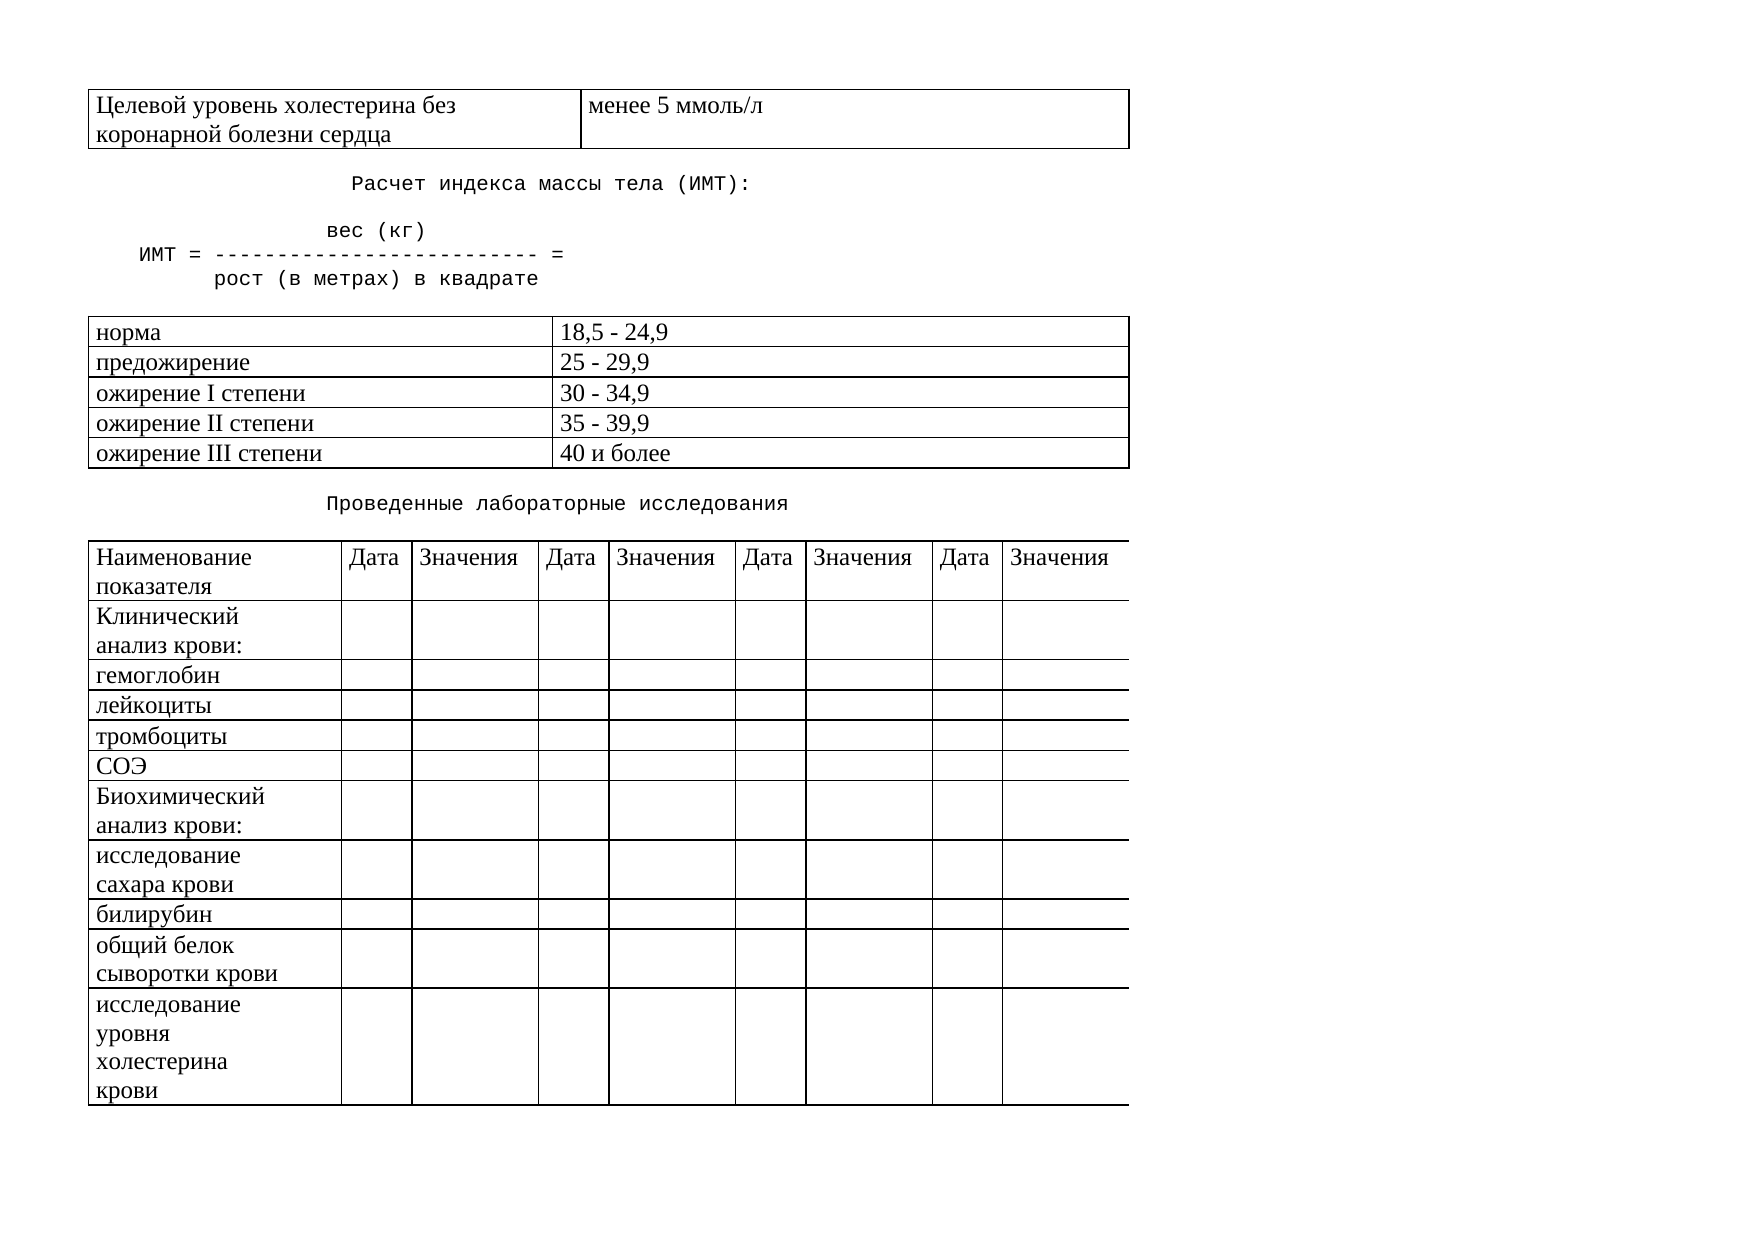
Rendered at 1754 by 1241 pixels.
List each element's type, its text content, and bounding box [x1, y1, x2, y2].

table_cell [933, 781, 1002, 839]
table_header Наименование показателя [89, 542, 341, 599]
table_cell Биохимический анализ крови: [89, 781, 341, 839]
table_cell [933, 691, 1002, 719]
table_cell [1003, 989, 1129, 1104]
table_cell [539, 751, 608, 780]
table_cell [539, 721, 608, 749]
table_cell [807, 841, 932, 898]
text рост (в метрах) в квадрате [88, 268, 1695, 291]
table_cell [342, 691, 411, 719]
text Расчет индекса массы тела (ИМТ): [88, 173, 1695, 197]
table_cell [610, 660, 735, 689]
table_cell [736, 751, 805, 780]
table_cell [342, 989, 411, 1104]
table_cell [1003, 900, 1129, 928]
table_cell [610, 841, 735, 898]
table_cell менее 5 ммоль/л [582, 90, 1128, 148]
table_cell [807, 691, 932, 719]
table_cell [1003, 841, 1129, 898]
table_cell ожирение I степени [89, 378, 552, 406]
table_cell исследование сахара крови [89, 841, 341, 898]
table_cell [807, 900, 932, 928]
table_cell [539, 691, 608, 719]
table_cell [413, 691, 538, 719]
table_header Дата [933, 542, 1002, 599]
table_cell [1003, 660, 1129, 689]
table_cell [933, 660, 1002, 689]
table_cell [933, 930, 1002, 987]
table_header Значения [1003, 542, 1129, 599]
table_cell 35 - 39,9 [553, 408, 1128, 437]
table_cell лейкоциты [89, 691, 341, 719]
table_cell [413, 930, 538, 987]
table_cell [413, 751, 538, 780]
table_cell [807, 781, 932, 839]
table_cell [1003, 751, 1129, 780]
table_cell [610, 751, 735, 780]
table_cell [736, 841, 805, 898]
table_cell [807, 989, 932, 1104]
table_cell тромбоциты [89, 721, 341, 749]
table_cell Целевой уровень холестерина без коронарной болезни сердца [89, 90, 580, 148]
table_cell 30 - 34,9 [553, 378, 1128, 406]
table_cell [933, 841, 1002, 898]
text вес (кг) [88, 221, 1695, 244]
table_cell [736, 900, 805, 928]
table_cell Клинический анализ крови: [89, 601, 341, 658]
table_cell [342, 930, 411, 987]
table_cell ожирение II степени [89, 408, 552, 437]
table_cell общий белок сыворотки крови [89, 930, 341, 987]
table_cell [1003, 930, 1129, 987]
table_cell [1003, 691, 1129, 719]
table_cell [736, 930, 805, 987]
table_cell СОЭ [89, 751, 341, 780]
table_cell [933, 989, 1002, 1104]
text Проведенные лабораторные исследования [88, 493, 1695, 516]
table_cell 25 - 29,9 [553, 347, 1128, 376]
table_header Значения [807, 542, 932, 599]
table_cell [413, 781, 538, 839]
table_cell [807, 660, 932, 689]
table_cell [539, 900, 608, 928]
table_cell [610, 930, 735, 987]
table_cell [933, 751, 1002, 780]
table_cell [807, 930, 932, 987]
table_cell [807, 751, 932, 780]
table_cell билирубин [89, 900, 341, 928]
table_cell [736, 989, 805, 1104]
table_cell [413, 841, 538, 898]
table_cell [539, 989, 608, 1104]
text ИМТ = -------------------------- = [88, 244, 1695, 268]
table_cell [610, 781, 735, 839]
table_cell [610, 601, 735, 658]
table_cell [736, 601, 805, 658]
table_cell [610, 989, 735, 1104]
table_cell [539, 660, 608, 689]
table_cell [342, 781, 411, 839]
table_header Значения [413, 542, 538, 599]
table_cell [413, 900, 538, 928]
table_cell [1003, 781, 1129, 839]
table_cell [342, 660, 411, 689]
table_cell [933, 721, 1002, 749]
table_cell предожирение [89, 347, 552, 376]
table_header Дата [736, 542, 805, 599]
table_header норма [89, 317, 552, 346]
table_header 18,5 - 24,9 [553, 317, 1128, 346]
table_header Значения [610, 542, 735, 599]
table_cell [933, 601, 1002, 658]
table_cell [413, 721, 538, 749]
table_cell [807, 721, 932, 749]
table_cell [539, 841, 608, 898]
table_cell [610, 691, 735, 719]
table_cell [342, 900, 411, 928]
table_cell [342, 751, 411, 780]
table_cell [736, 660, 805, 689]
table_cell [610, 900, 735, 928]
table_header Дата [539, 542, 608, 599]
table_cell [736, 691, 805, 719]
table_cell ожирение III степени [89, 438, 552, 467]
table_cell [539, 601, 608, 658]
table_cell [736, 721, 805, 749]
table_cell [342, 721, 411, 749]
table_cell 40 и более [553, 438, 1128, 467]
table_cell [736, 781, 805, 839]
table_cell [1003, 601, 1129, 658]
table_cell [539, 930, 608, 987]
table_cell [413, 989, 538, 1104]
table_cell [342, 841, 411, 898]
table_cell [539, 781, 608, 839]
table_cell исследование уровня холестерина крови [89, 989, 341, 1104]
table_cell [807, 601, 932, 658]
table_cell [933, 900, 1002, 928]
table_cell [1003, 721, 1129, 749]
table_header Дата [342, 542, 411, 599]
table_cell [610, 721, 735, 749]
table_cell [342, 601, 411, 658]
table_cell гемоглобин [89, 660, 341, 689]
table_cell [413, 601, 538, 658]
table_cell [413, 660, 538, 689]
